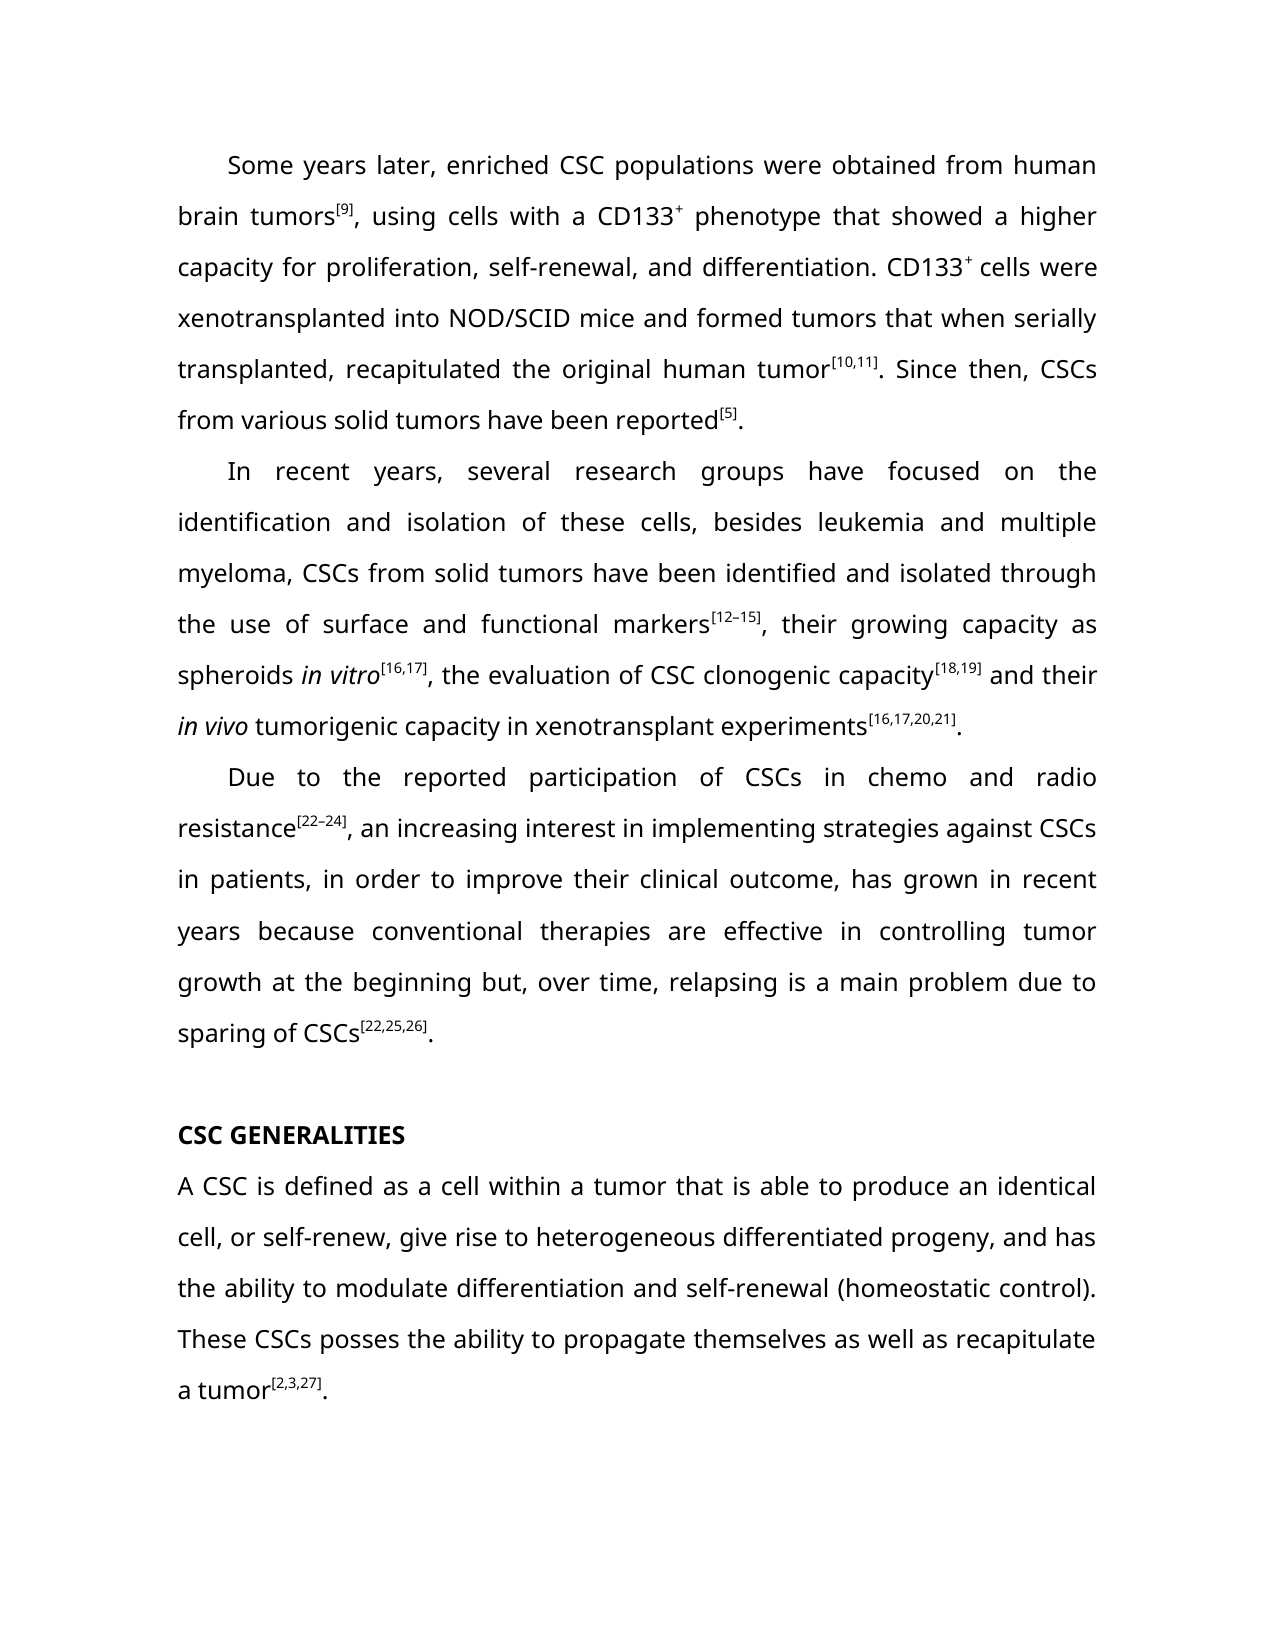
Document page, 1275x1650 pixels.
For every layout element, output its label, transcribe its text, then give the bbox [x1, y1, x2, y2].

text A CSC is defined as a cell within a tumor that is able to produce an identical cell, or self-renew, give rise to heterogeneous differentiated progeny, and has the ability to modulate differentiation and self-renewal (homeostatic control). These CSCs posses the ability to propagate themselves as well as recapitulate a tumor[2,3,27]. [177, 1168, 1098, 1407]
text Some years later, enriched CSC populations were obtained from human brain tumors[9], using cells with a CD133+ phenotype that showed a higher capacity for proliferation, self-renewal, and differentiation. CD133+ cells were xenotransplanted into NOD/SCID mice and formed tumors that when serially transplanted, recapitulated the original human tumor[10,11]. Since then, CSCs from various solid tumors have been reported[5]. [177, 148, 1098, 437]
text CSC GENERALITIES [177, 1117, 1098, 1151]
text Due to the reported participation of CSCs in chemo and radio resistance[22–24], an increasing interest in implementing strategies against CSCs in patients, in order to improve their clinical outcome, has grown in recent years because conventional therapies are effective in controlling tumor growth at the beginning but, over time, relapsing is a main problem due to sparing of CSCs[22,25,26]. [177, 760, 1098, 1049]
text In recent years, several research groups have focused on the identification and isolation of these cells, besides leukemia and multiple myeloma, CSCs from solid tumors have been identified and isolated through the use of surface and functional markers[12–15], their growing capacity as spheroids in vitro[16,17], the evaluation of CSC clonogenic capacity[18,19] and their in vivo tumorigenic capacity in xenotransplant experiments[16,17,20,21]. [177, 454, 1098, 743]
